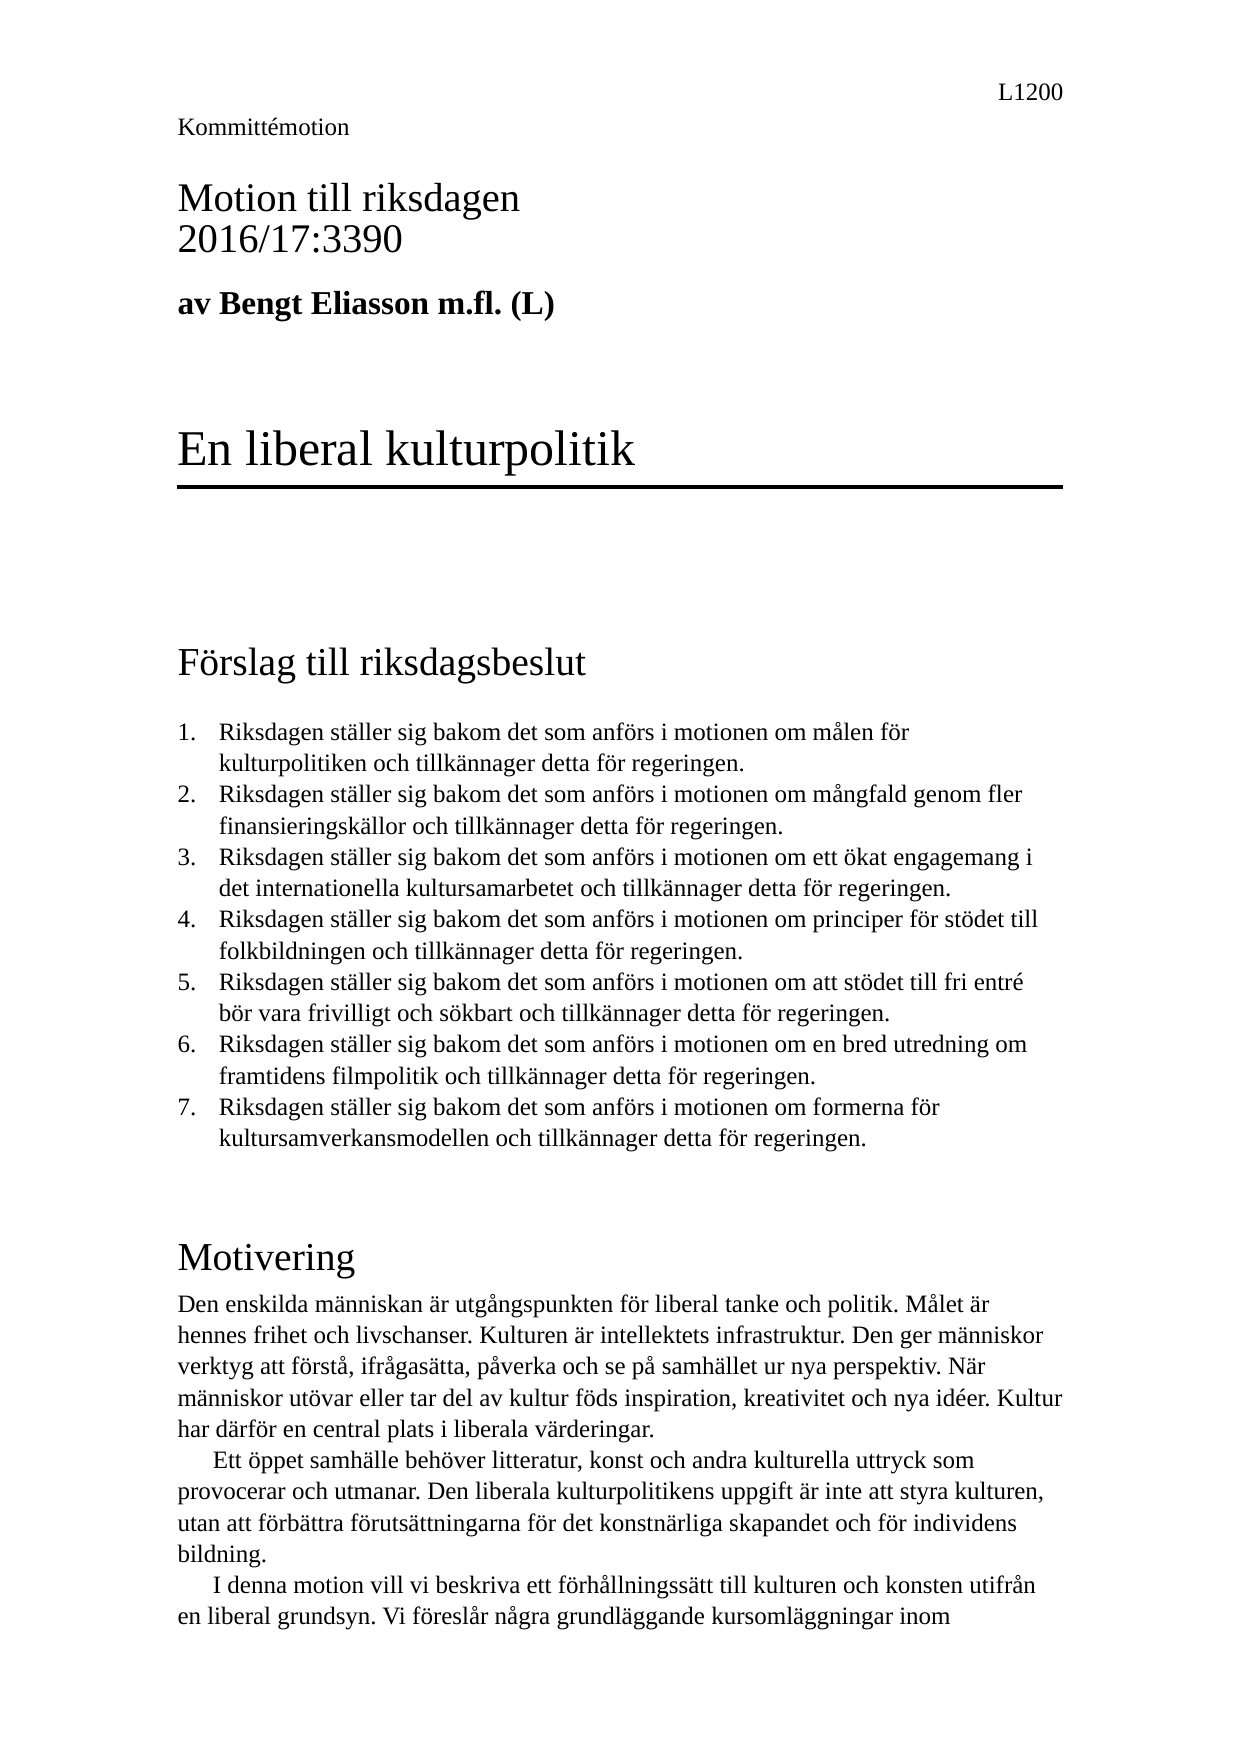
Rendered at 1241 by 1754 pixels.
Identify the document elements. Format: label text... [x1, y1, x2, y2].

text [177, 1568, 1063, 1630]
text Den enskilda människan är utgångspunkten för liberal tanke och politik. Målet är hennes frihet och livschanser. Kulturen är intellektets infrastruktur. Den ger människor verktyg att förstå, ifrågasätta, påverka och se på samhället ur nya perspektiv. När människor utövar eller tar del av kultur föds inspiration, kreativitet och nya idéer. Kultur har därför en central plats i liberala värderingar. [177, 1286, 1063, 1443]
text Ett öppet samhälle behöver litteratur, konst och andra kulturella uttryck som provocerar och utmanar. Den liberala kulturpolitikens uppgift är inte att styra kulturen, utan att förbättra förutsättningarna för det konstnärliga skapandet och för individens bildning. [177, 1443, 1063, 1568]
subtitle Motivering [177, 1237, 1063, 1278]
